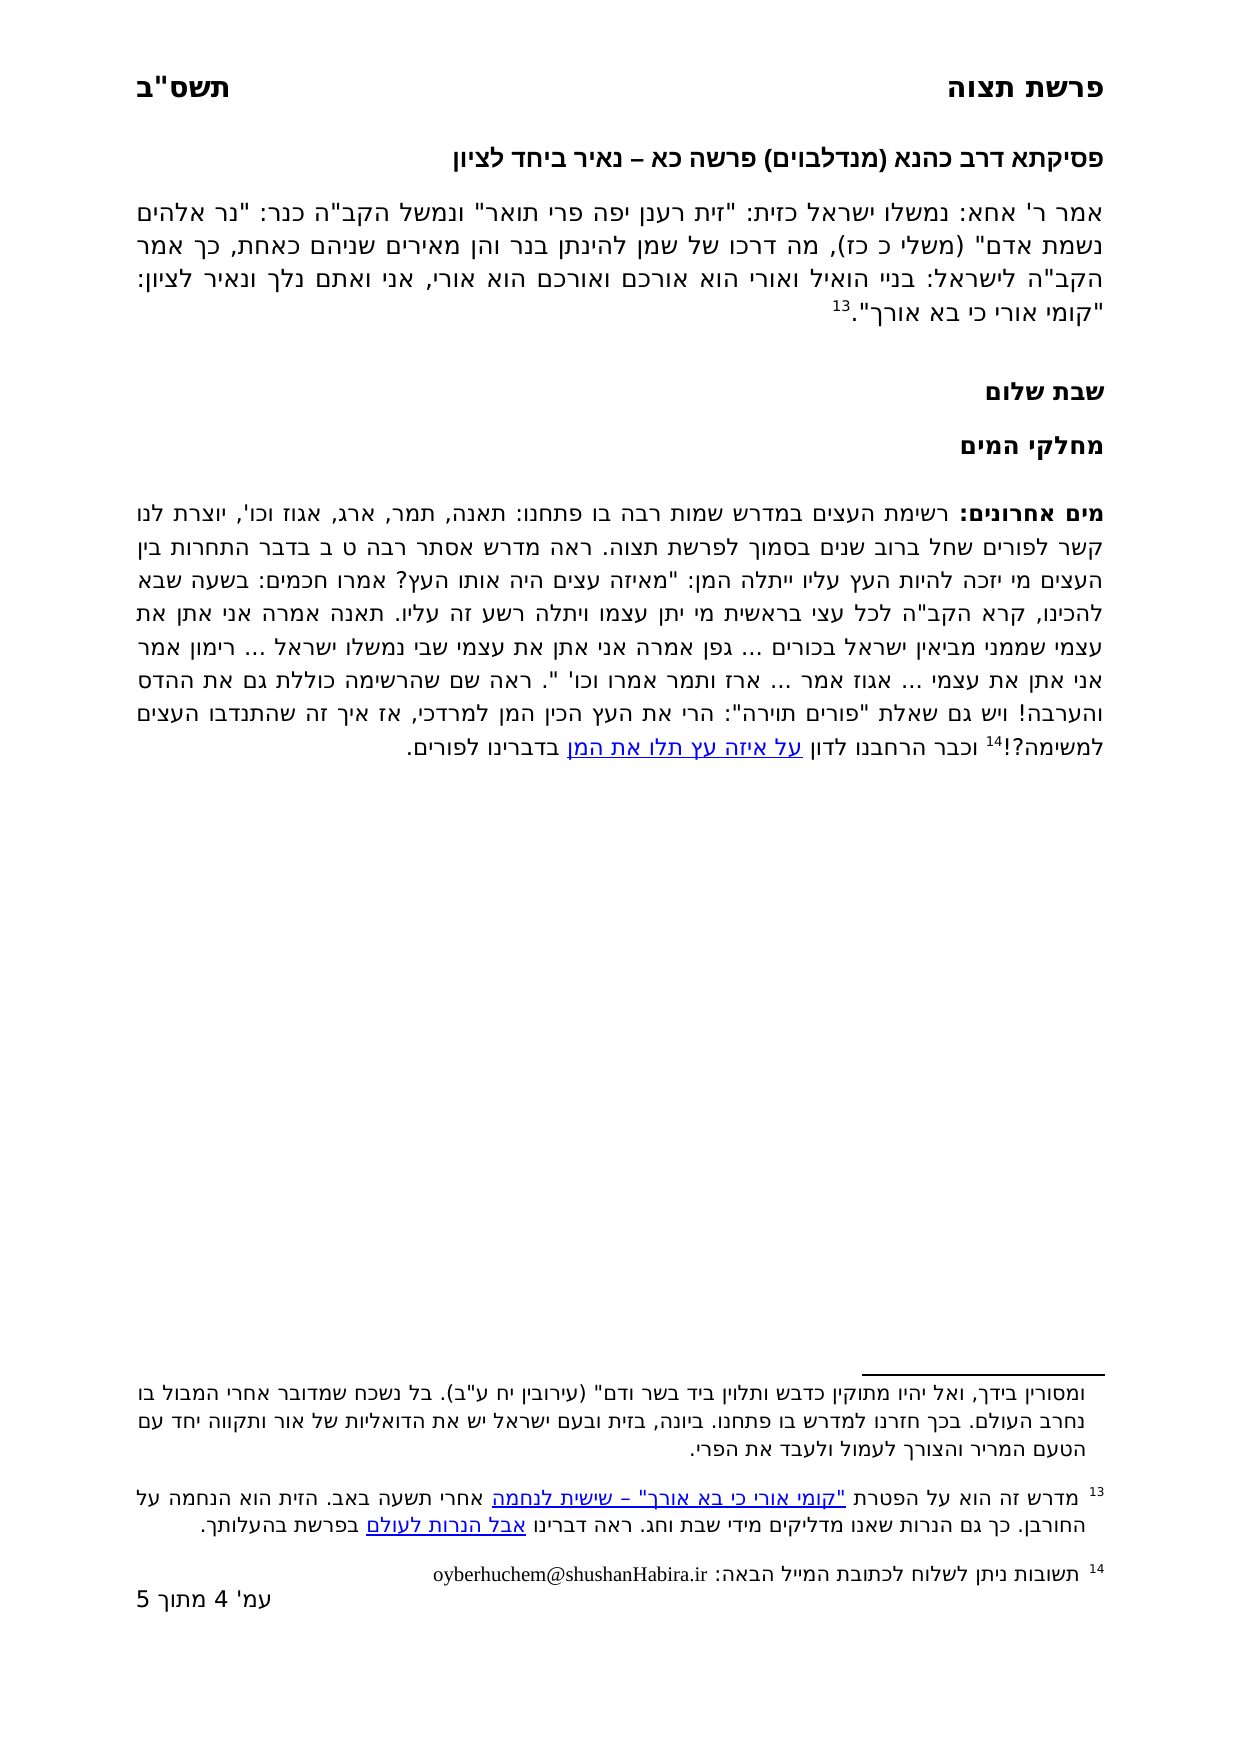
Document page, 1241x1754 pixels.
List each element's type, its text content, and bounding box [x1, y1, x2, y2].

text אמר ר' אחא: נמשלו ישראל כזית: "זית רענן יפה פרי תואר" ונמשל הקב"ה כנר: "נר אלהים נשמת אדם" (משלי כ כז), מה דרכו של שמן להינתן בנר והן מאירים שניהם כאחת, כך אמר הקב"ה לישראל: בניי הואיל ואורי הוא אורכם ואורכם הוא אורי, אני ואתם נלך ונאיר לציון: "קומי אורי כי בא אורך". [136, 194, 1104, 327]
text מים אחרונים: רשימת העצים במדרש שמות רבה בו פתחנו: תאנה, תמר, ארג, אגוז וכו', יוצרת לנו קשר לפורים שחל ברוב שנים בסמוך לפרשת תצוה. ראה מדרש אסתר רבה ט ב בדבר התחרות בין העצים מי יזכה להיות העץ עליו ייתלה המן: "מאיזה עצים היה אותו העץ? אמרו חכמים: בשעה שבא להכינו, קרא הקב"ה לכל עצי בראשית מי יתן עצמו ויתלה רשע זה עליו. תאנה אמרה אני אתן את עצמי שממני מביאין ישראל בכורים ... גפן אמרה אני אתן את עצמי שבי נמשלו ישראל ... רימון אמר אני אתן את עצמי ... אגוז אמר ... ארז ותמר אמרו וכו' ". ראה שם שהרשימה כוללת גם את ההדס והערבה! ויש גם שאלת "פורים תוירה": הרי את העץ הכין המן למרדכי, אז איך זה שהתנדבו העצים למשימה?! וכבר הרחבנו לדון על איזה עץ תלו את המן בדברינו לפורים. [136, 494, 1104, 761]
text מחלקי המים [136, 427, 1104, 461]
text פסיקתא דרב כהנא (מנדלבוים) פרשה כא – נאיר ביחד לציון [136, 142, 1104, 173]
text שבת שלום [136, 373, 1104, 406]
